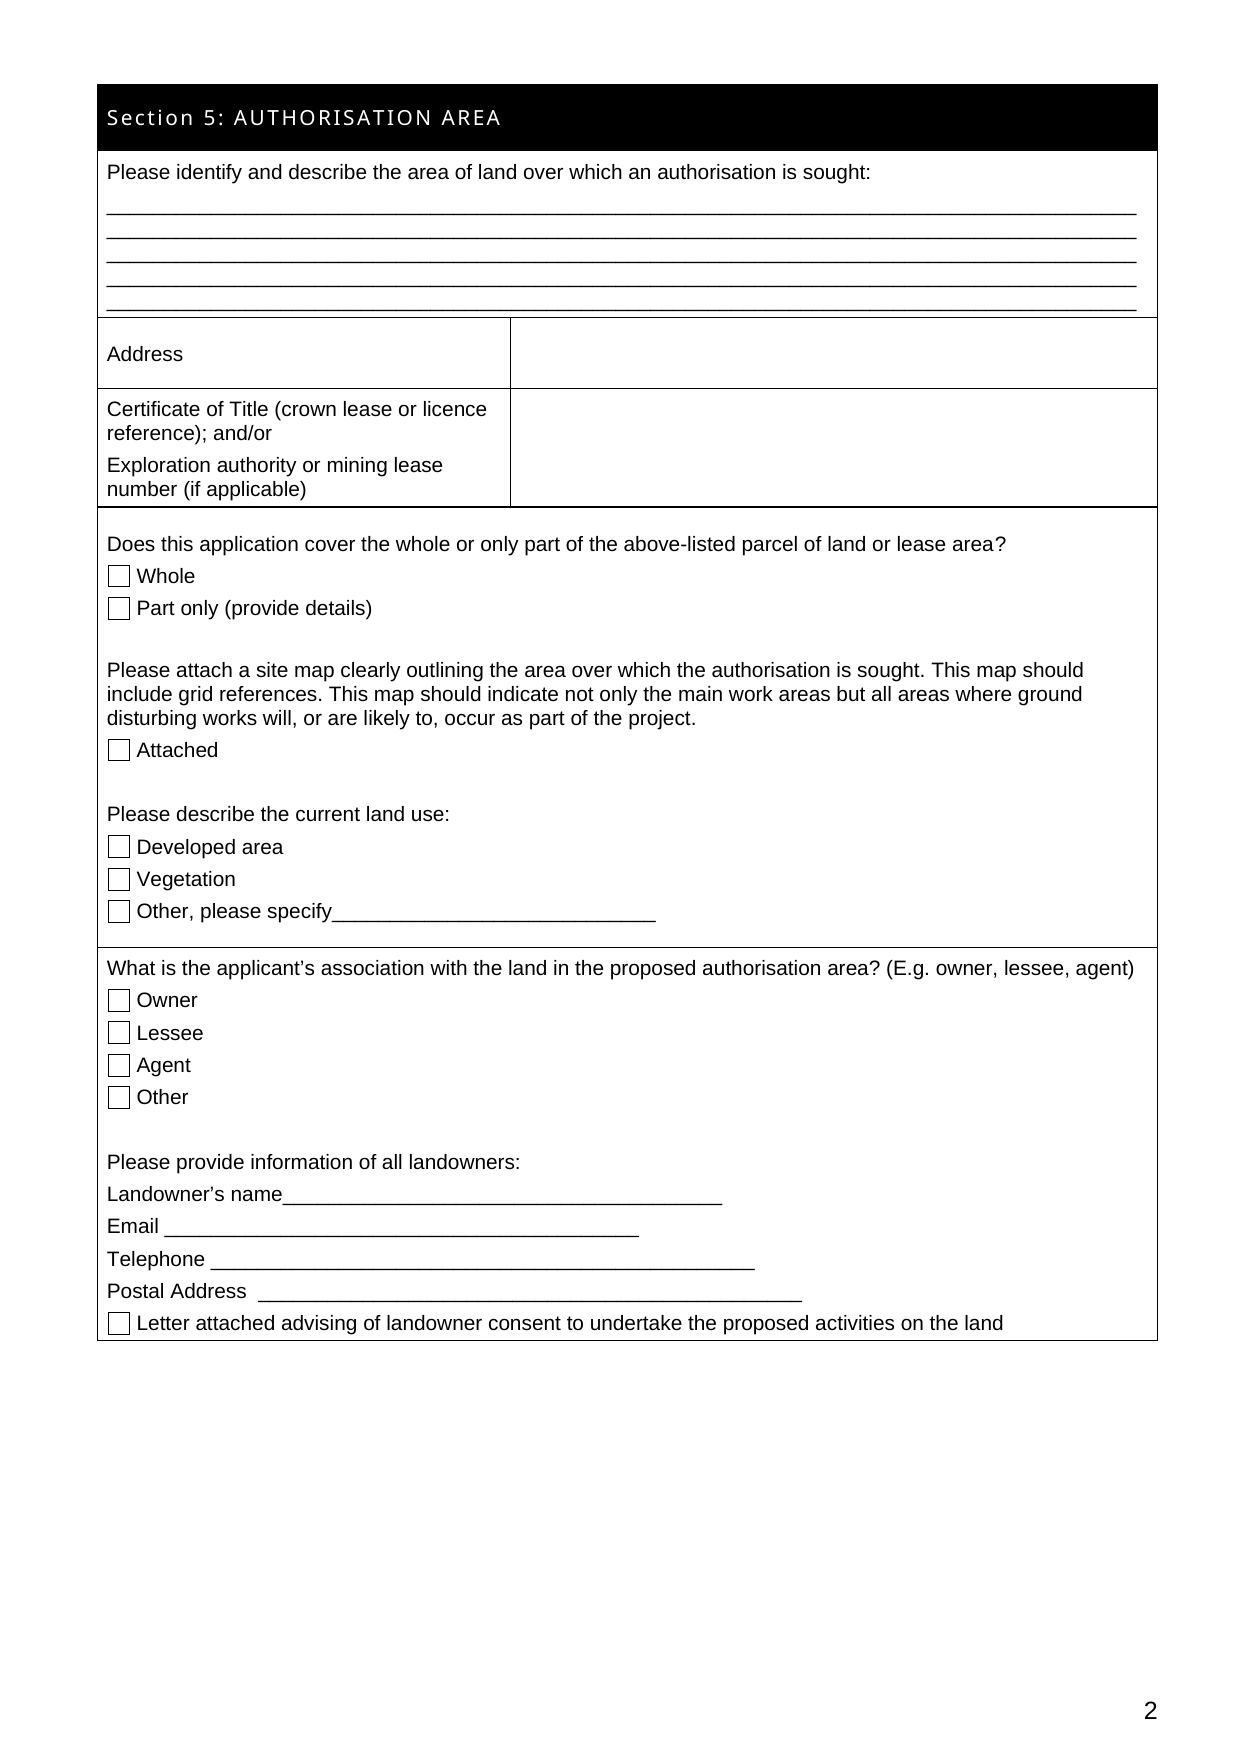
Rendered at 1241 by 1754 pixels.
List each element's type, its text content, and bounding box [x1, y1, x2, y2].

table_cell Please identify and describe the area of land over which an authorisation is sought: _____________________________________________________________________________________________________________________________________________________________________________________________________________________________________________________________________________________________________________________________________________________________________________________________________________________________________________________________ [98, 151, 1157, 317]
table_cell Does this application cover the whole or only part of the above-listed parcel of land or lease area? Whole Part only (provide details) Please attach a site map clearly outlining the area over which the authorisation is sought. This map should include grid references. This map should indicate not only the main work areas but all areas where ground disturbing works will, or are likely to, occur as part of the project. Attached Please describe the current land use: Developed area Vegetation Other, please specify____________________________ [98, 508, 1157, 947]
table_cell [511, 389, 1157, 506]
table_cell Certificate of Title (crown lease or licence reference); and/or Exploration authority or mining lease number (if applicable) [98, 389, 510, 506]
table_cell What is the applicant’s association with the land in the proposed authorisation area? (E.g. owner, lessee, agent) Owner Lessee Agent Other Please provide information of all landowners: Landowner’s name______________________________________ Email _________________________________________ Telephone _______________________________________________ Postal Address _______________________________________________ Letter attached advising of landowner consent to undertake the proposed activities on the land [98, 948, 1157, 1340]
table_header Section 5: AUTHORISATION AREA [98, 84, 1157, 150]
table_cell [511, 318, 1157, 388]
table_cell Address [98, 318, 510, 388]
